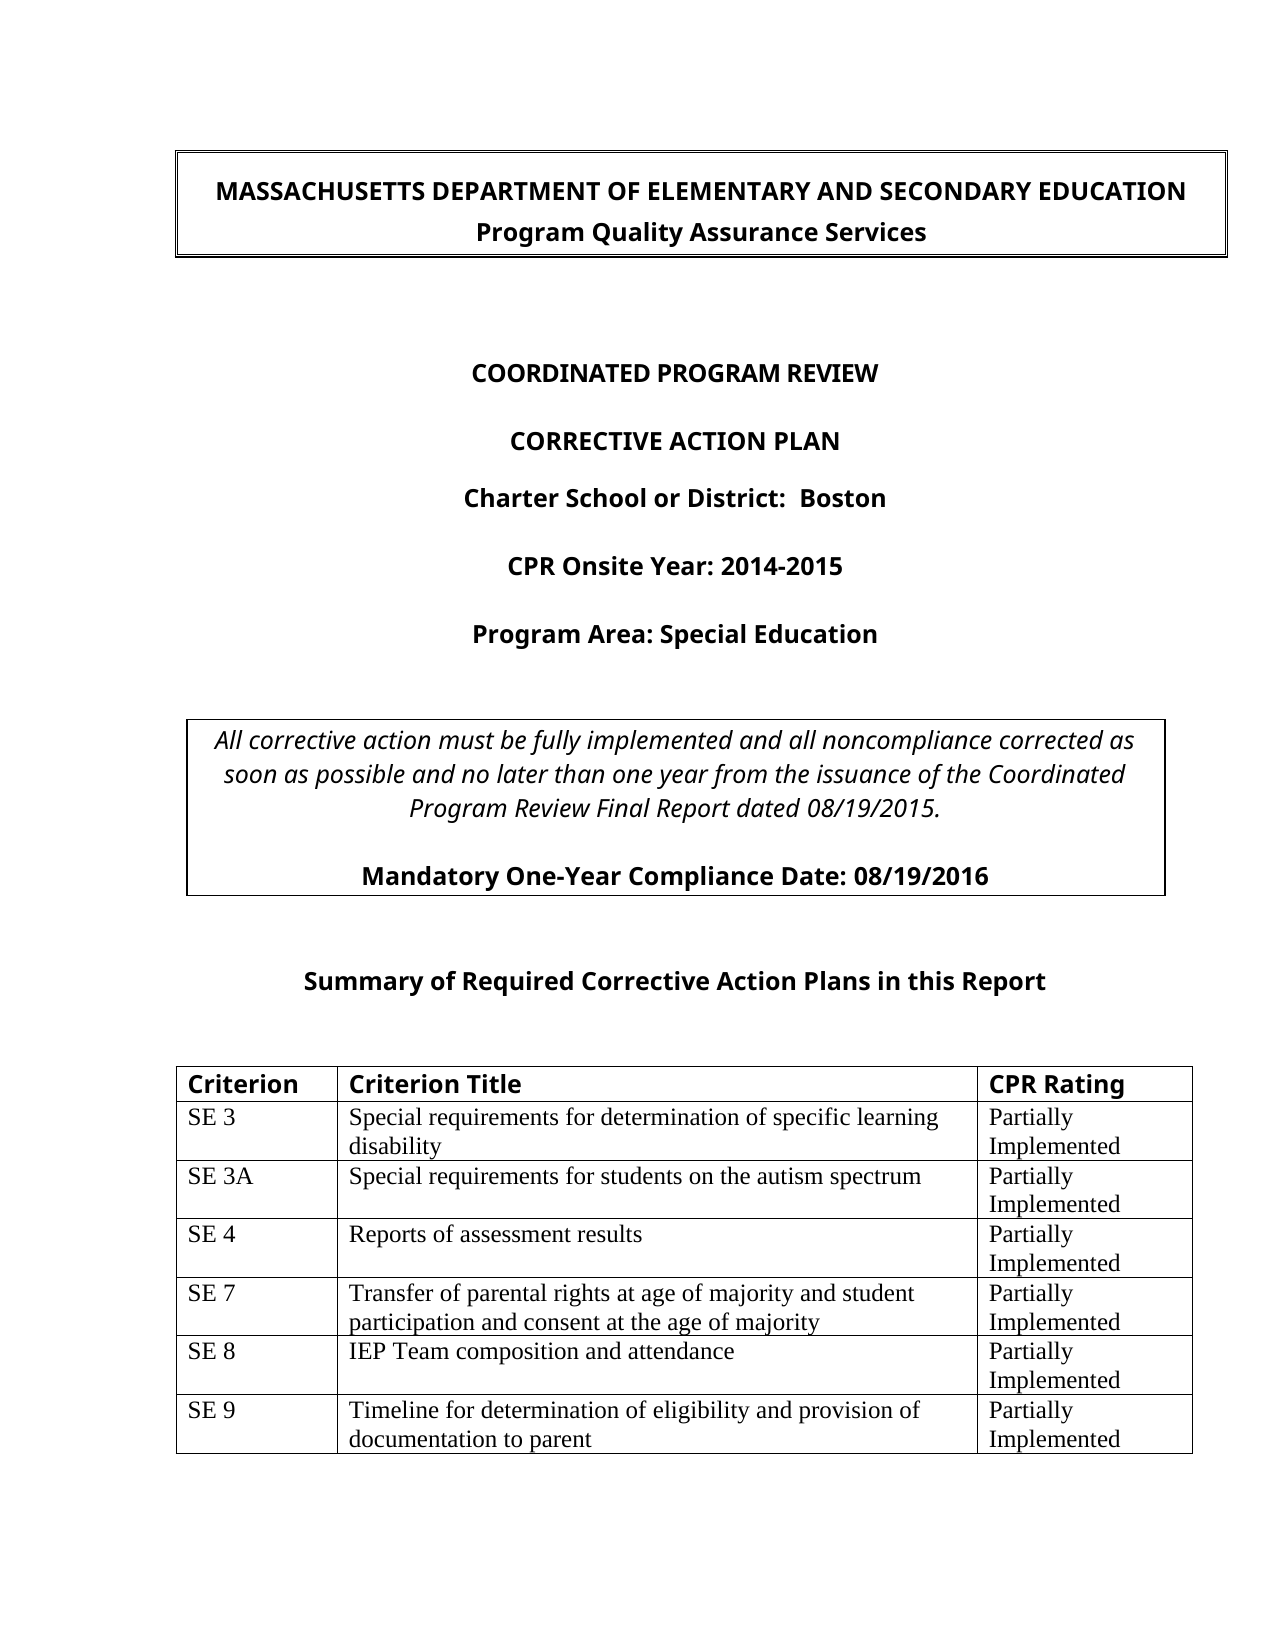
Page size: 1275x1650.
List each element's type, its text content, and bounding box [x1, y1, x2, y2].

table_header Criterion [177, 1067, 337, 1101]
table_cell Special requirements for students on the autism spectrum [338, 1161, 977, 1218]
text All corrective action must be fully implemented and all noncompliance corrected as soon as possible and no later than one year from the issuance of the Coordinated Program Review Final Report dated 08/19/2015. [188, 720, 1164, 824]
table_cell Reports of assessment results [338, 1219, 977, 1277]
table_cell SE 9 [177, 1395, 337, 1452]
table_cell Timeline for determination of eligibility and provision of documentation to parent [338, 1395, 977, 1452]
title Charter School or District: Boston [187, 481, 1162, 515]
table_cell Partially Implemented [978, 1102, 1192, 1160]
table_cell SE 4 [177, 1219, 337, 1277]
table_cell Partially Implemented [978, 1161, 1192, 1218]
table_header Criterion Title [338, 1067, 977, 1101]
table_cell SE 8 [177, 1336, 337, 1394]
table_cell Partially Implemented [978, 1336, 1192, 1394]
table_cell Transfer of parental rights at age of majority and student participation and consent at the age of majority [338, 1278, 977, 1335]
title Program Area: Special Education [187, 617, 1162, 651]
subtitle CORRECTIVE ACTION PLAN [187, 424, 1162, 458]
table_cell IEP Team composition and attendance [338, 1336, 977, 1394]
table_cell SE 3 [177, 1102, 337, 1160]
table_cell Partially Implemented [978, 1395, 1192, 1452]
title CPR Onsite Year: 2014-2015 [187, 549, 1162, 583]
text Summary of Required Corrective Action Plans in this Report [187, 964, 1162, 998]
subtitle COORDINATED PROGRAM REVIEW [187, 356, 1162, 390]
table_cell Special requirements for determination of specific learning disability [338, 1102, 977, 1160]
table_cell Partially Implemented [978, 1278, 1192, 1335]
table_cell SE 3A [177, 1161, 337, 1218]
table_cell Partially Implemented [978, 1219, 1192, 1277]
table_header MASSACHUSETTS DEPARTMENT OF ELEMENTARY AND SECONDARY EDUCATION Program Quality Assurance Services [178, 153, 1225, 254]
table_header CPR Rating [978, 1067, 1192, 1101]
text Mandatory One-Year Compliance Date: 08/19/2016 [188, 855, 1164, 895]
table_cell SE 7 [177, 1278, 337, 1335]
